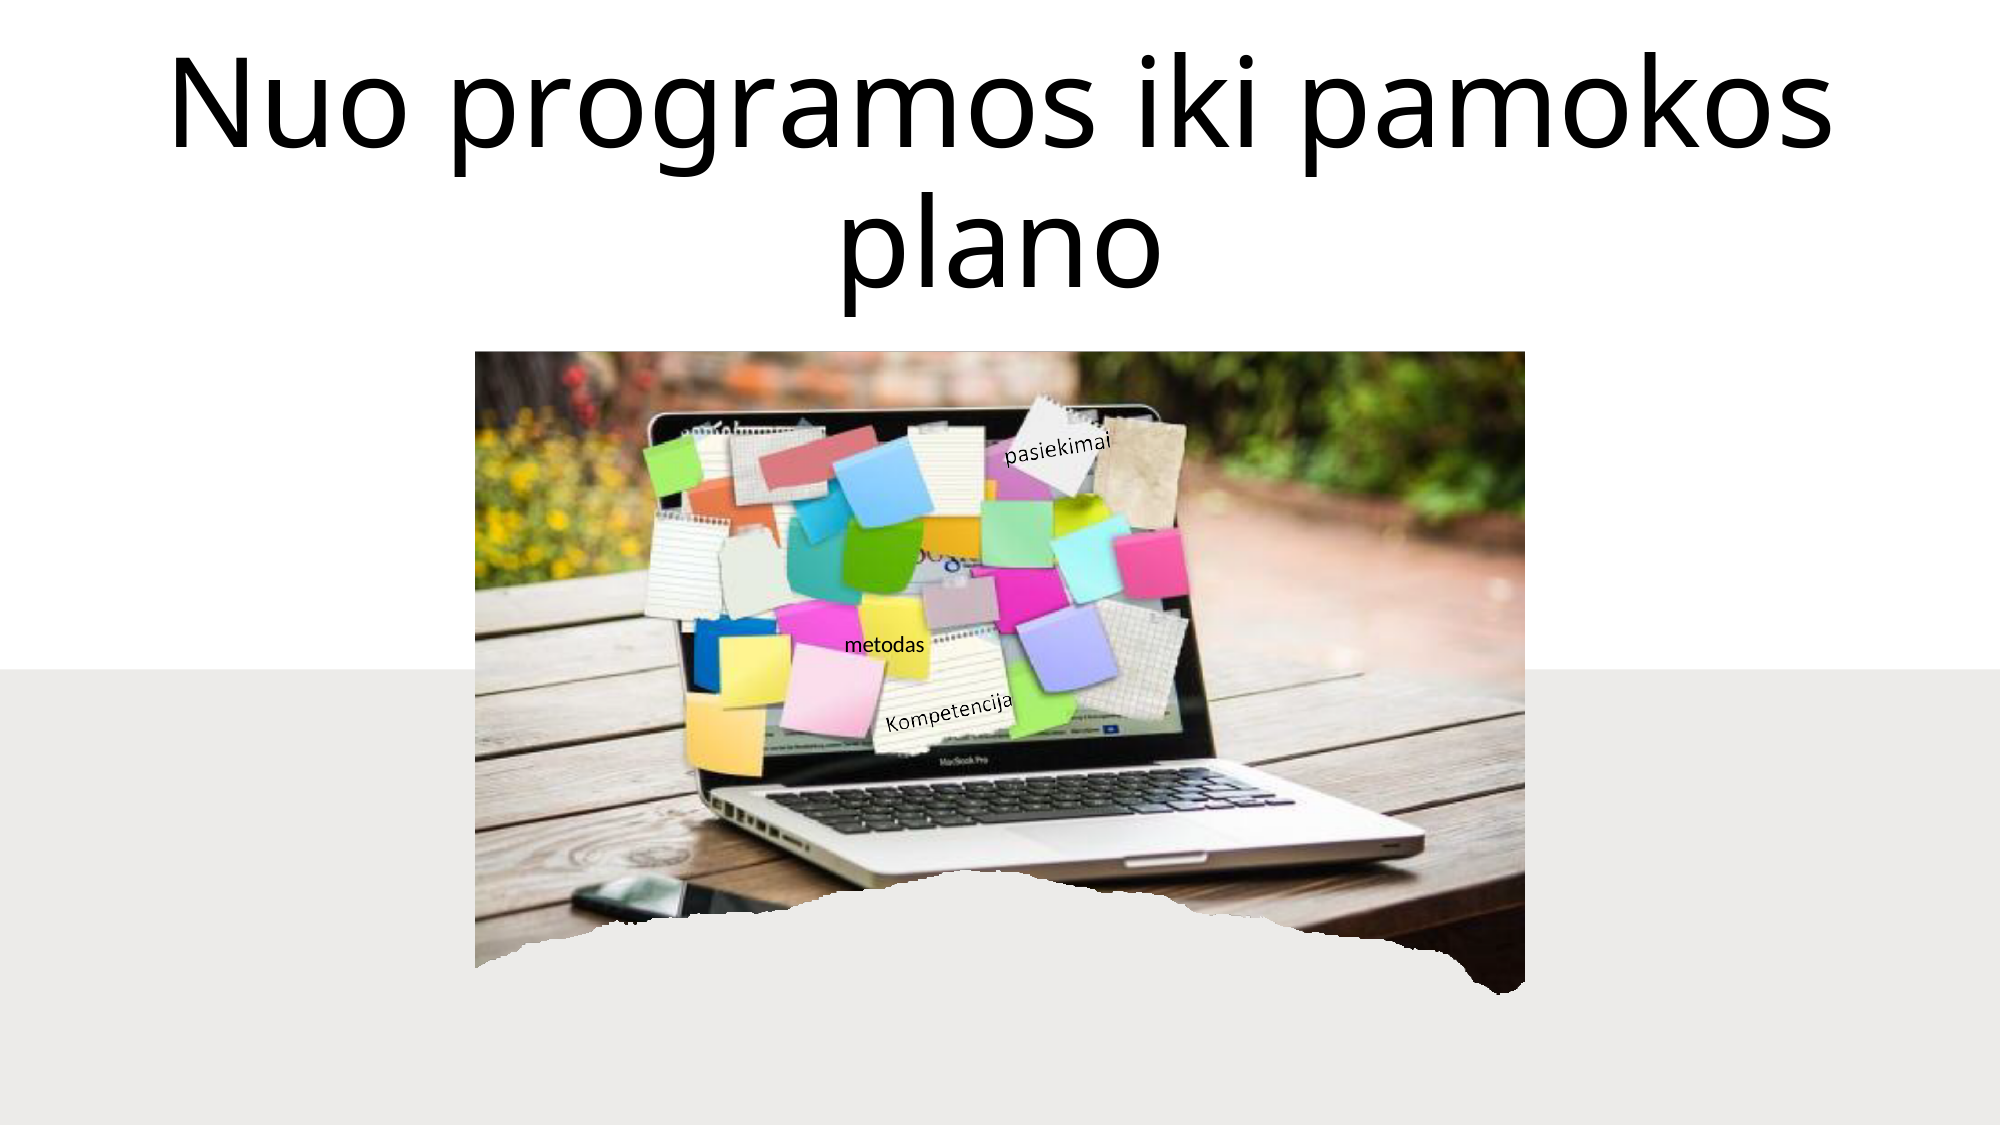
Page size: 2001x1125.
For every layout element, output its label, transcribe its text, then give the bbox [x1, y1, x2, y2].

picture [475, 658, 1525, 995]
text metodas [0, 630, 1768, 658]
subtitle Nuo programos iki pamokos [0, 46, 2000, 172]
picture [475, 348, 1525, 630]
text plano [0, 172, 2000, 316]
